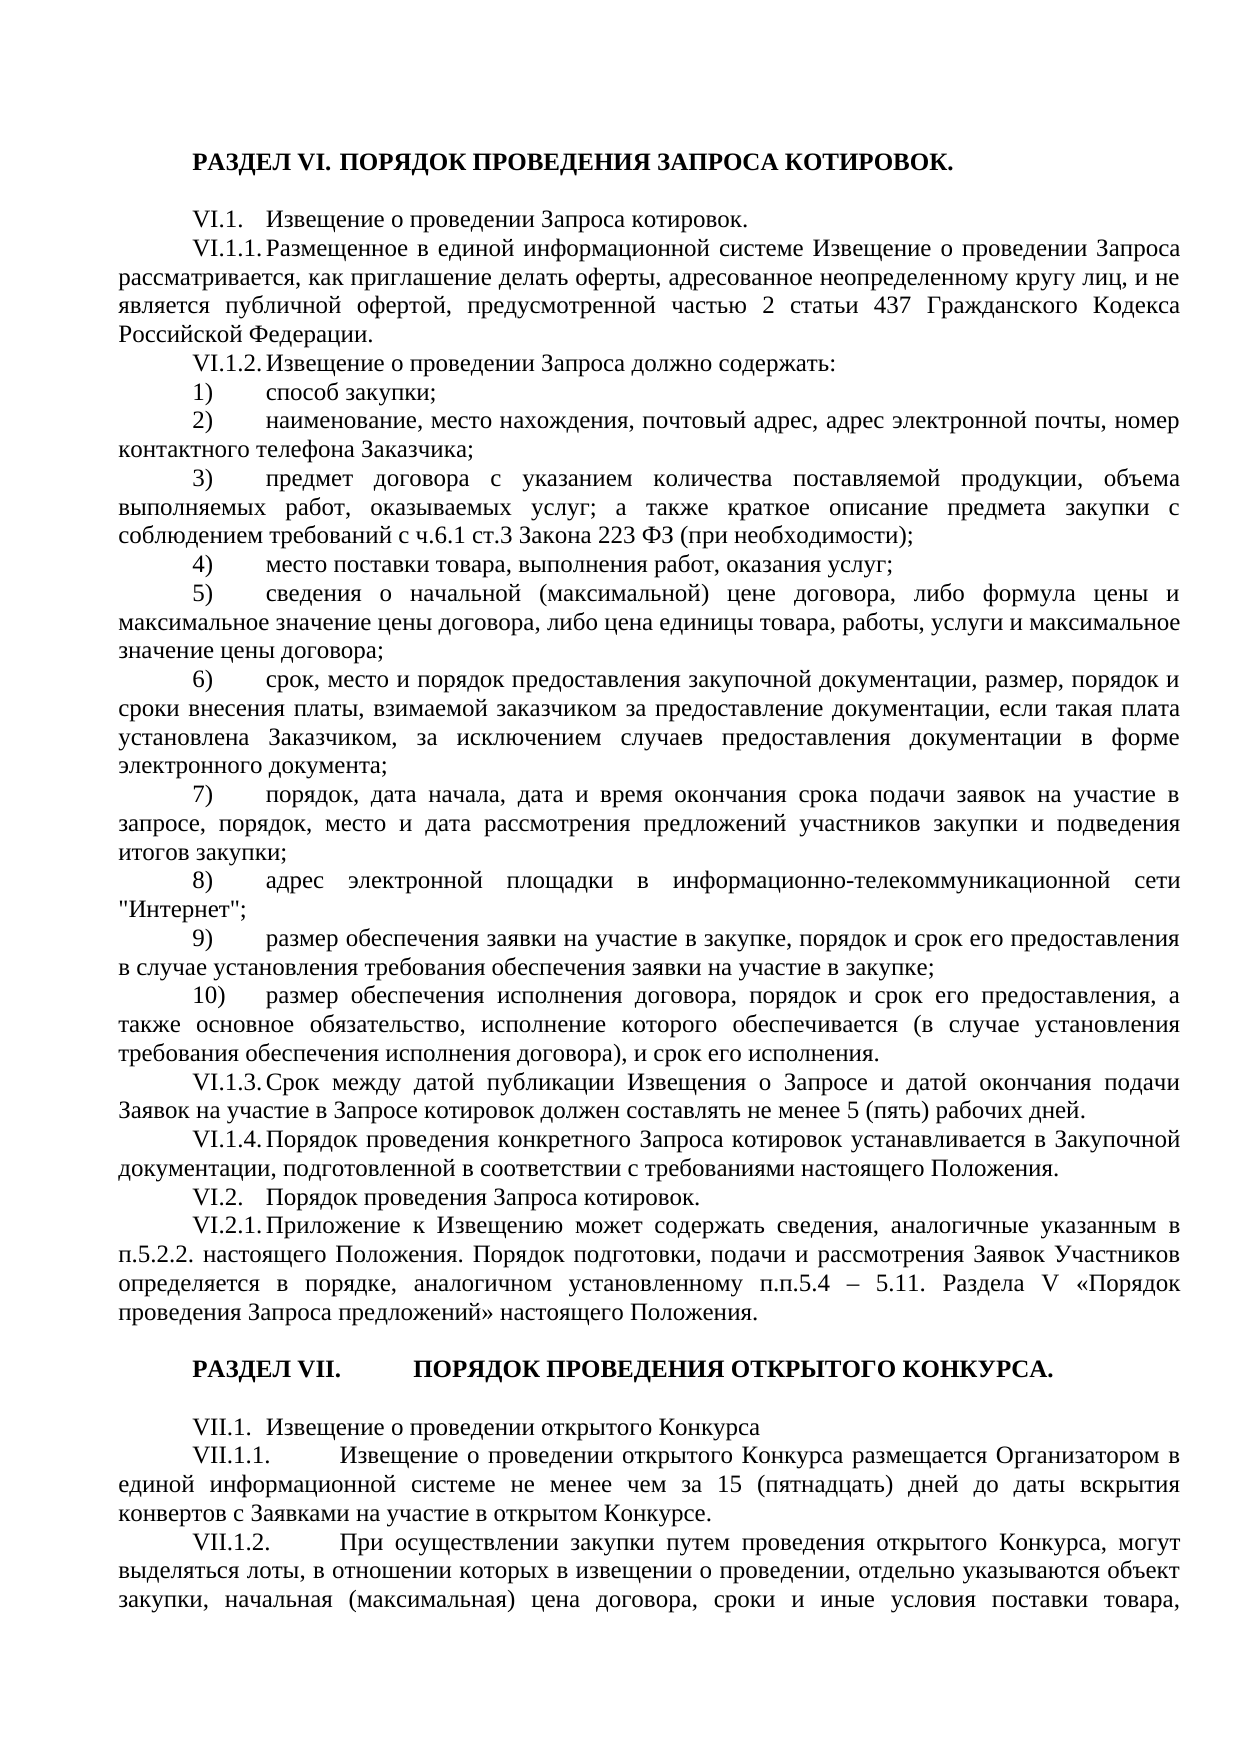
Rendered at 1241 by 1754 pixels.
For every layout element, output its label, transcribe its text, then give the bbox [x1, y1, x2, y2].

subtitle Приложение к Извещению может содержать сведения, аналогичные указанным в п.5.2.2. настоящего Положения. Порядок подготовки, подачи и рассмотрения Заявок Участников определяется в порядке, аналогичном установленному п.п.5.4 – 5.11. Раздела V «Порядок проведения Запроса предложений» настоящего Положения. [118, 1211, 1181, 1326]
subtitle Размещенное в единой информационной системе Извещение о проведении Запроса рассматривается, как приглашение делать оферты, адресованное неопределенному кругу лиц, и не является публичной офертой, предусмотренной частью 2 статьи 437 Гражданского Кодекса Российской Федерации. [118, 233, 1181, 348]
text 10) размер обеспечения исполнения договора, порядок и срок его предоставления, а также основное обязательство, исполнение которого обеспечивается (в случае установления требования обеспечения исполнения договора), и срок его исполнения. [118, 981, 1181, 1067]
subtitle Извещение о проведении Запроса котировок. [118, 204, 1181, 233]
title ПОРЯДОК ПРОВЕДЕНИЯ ОТКРЫТОГО КОНКУРСА. [118, 1354, 1181, 1383]
text 4) место поставки товара, выполнения работ, оказания услуг; [118, 549, 1181, 578]
subtitle Порядок проведения Запроса котировок. [118, 1182, 1181, 1211]
subtitle Извещение о проведении открытого Конкурса размещается Организатором в единой информационной системе не менее чем за 15 (пятнадцать) дней до даты вскрытия конвертов с Заявками на участие в открытом Конкурсе. [118, 1441, 1181, 1527]
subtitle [118, 1527, 1181, 1613]
text 2) наименование, место нахождения, почтовый адрес, адрес электронной почты, номер контактного телефона Заказчика; [118, 406, 1181, 463]
text 7) порядок, дата начала, дата и время окончания срока подачи заявок на участие в запросе, порядок, место и дата рассмотрения предложений участников закупки и подведения итогов закупки; [118, 779, 1181, 866]
text 8) адрес электронной площадки в информационно-телекоммуникационной сети "Интернет"; [118, 866, 1181, 923]
subtitle Извещение о проведении Запроса должно содержать: [118, 348, 1181, 377]
subtitle Порядок проведения конкретного Запроса котировок устанавливается в Закупочной документации, подготовленной в соответствии с требованиями настоящего Положения. [118, 1124, 1181, 1182]
text 6) срок, место и порядок предоставления закупочной документации, размер, порядок и сроки внесения платы, взимаемой заказчиком за предоставление документации, если такая плата установлена Заказчиком, за исключением случаев предоставления документации в форме электронного документа; [118, 664, 1181, 779]
text 5) сведения о начальной (максимальной) цене договора, либо формула цены и максимальное значение цены договора, либо цена единицы товара, работы, услуги и максимальное значение цены договора; [118, 578, 1181, 664]
text 1) способ закупки; [118, 377, 1181, 406]
text 9) размер обеспечения заявки на участие в закупке, порядок и срок его предоставления в случае установления требования обеспечения заявки на участие в закупке; [118, 923, 1181, 981]
title ПОРЯДОК ПРОВЕДЕНИЯ ЗАПРОСА КОТИРОВОК. [118, 147, 1181, 176]
subtitle Извещение о проведении открытого Конкурса [118, 1412, 1181, 1441]
subtitle Срок между датой публикации Извещения о Запросе и датой окончания подачи Заявок на участие в Запросе котировок должен составлять не менее 5 (пять) рабочих дней. [118, 1067, 1181, 1124]
text 3) предмет договора с указанием количества поставляемой продукции, объема выполняемых работ, оказываемых услуг; а также краткое описание предмета закупки с соблюдением требований с ч.6.1 ст.3 Закона 223 ФЗ (при необходимости); [118, 463, 1181, 549]
